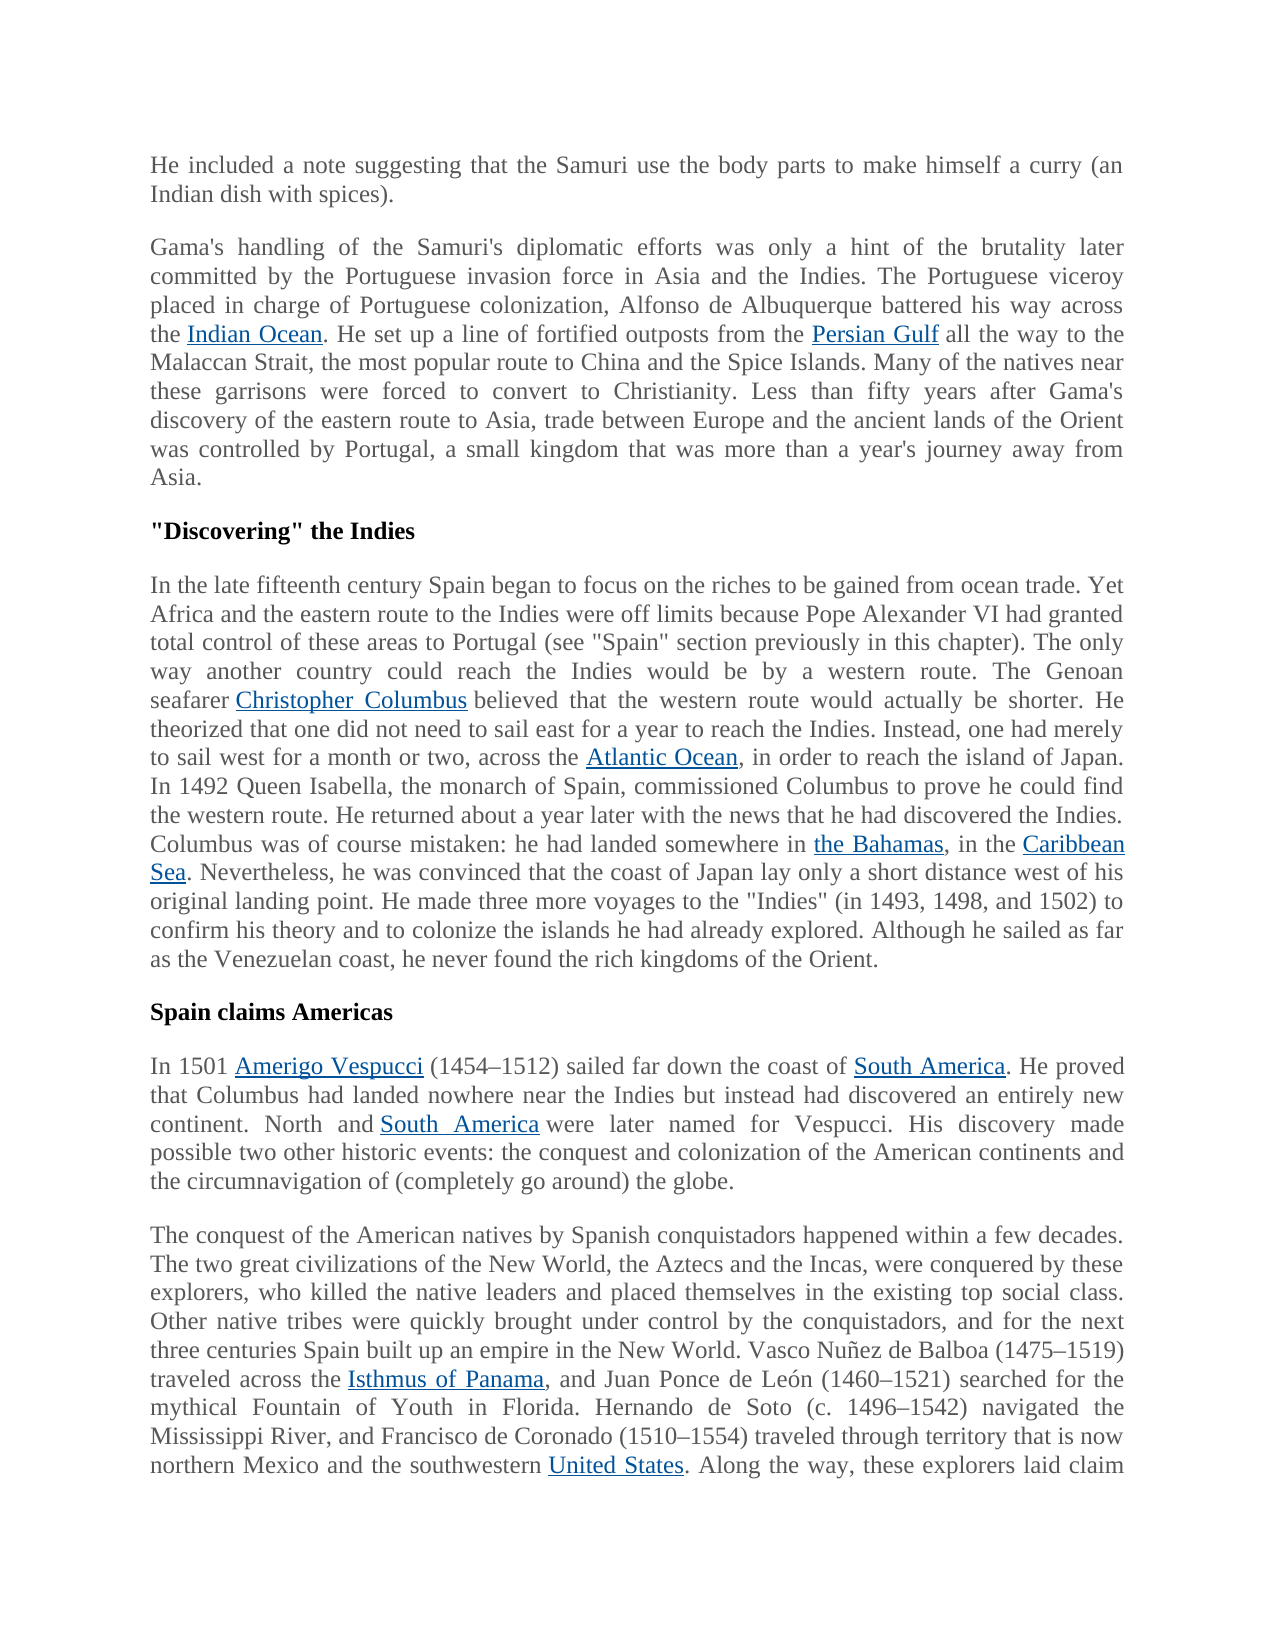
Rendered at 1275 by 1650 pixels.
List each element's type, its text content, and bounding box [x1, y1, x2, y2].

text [150, 150, 1125, 207]
text Gama's handling of the Samuri's diplomatic efforts was only a hint of the brutality later committed by the Portuguese invasion force in Asia and the Indies. The Portuguese viceroy placed in charge of Portuguese colonization, Alfonso de Albuquerque battered his way across the Indian Ocean. He set up a line of fortified outposts from the Persian Gulf all the way to the Malaccan Strait, the most popular route to China and the Spice Islands. Many of the natives near these garrisons were forced to convert to Christianity. Less than fifty years after Gama's discovery of the eastern route to Asia, trade between Europe and the ancient lands of the Orient was controlled by Portugal, a small kingdom that was more than a year's journey away from Asia. [150, 232, 1125, 491]
text In the late fifteenth century Spain began to focus on the riches to be gained from ocean trade. Yet Africa and the eastern route to the Indies were off limits because Pope Alexander VI had granted total control of these areas to Portugal (see "Spain" section previously in this chapter). The only way another country could reach the Indies would be by a western route. The Genoan seafarer Christopher Columbus believed that the western route would actually be shorter. He theorized that one did not need to sail east for a year to reach the Indies. Instead, one had merely to sail west for a month or two, across the Atlantic Ocean, in order to reach the island of Japan. In 1492 Queen Isabella, the monarch of Spain, commissioned Columbus to prove he could find the western route. He returned about a year later with the news that he had discovered the Indies. Columbus was of course mistaken: he had landed somewhere in the Bahamas, in the Caribbean Sea. Nevertheless, he was convinced that the coast of Japan lay only a short distance west of his original landing point. He made three more voyages to the "Indies" (in 1493, 1498, and 1502) to confirm his theory and to colonize the islands he had already explored. Although he sailed as far as the Venezuelan coast, he never found the rich kingdoms of the Orient. [150, 570, 1125, 972]
text Spain claims Americas [150, 997, 1125, 1026]
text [150, 1220, 1125, 1479]
text In 1501 Amerigo Vespucci (1454–1512) sailed far down the coast of South America. He proved that Columbus had landed nowhere near the Indies but instead had discovered an entirely new continent. North and South America were later named for Vespucci. His discovery made possible two other historic events: the conquest and colonization of the American continents and the circumnavigation of (completely go around) the globe. [150, 1051, 1125, 1195]
text "Discovering" the Indies [150, 516, 1125, 545]
